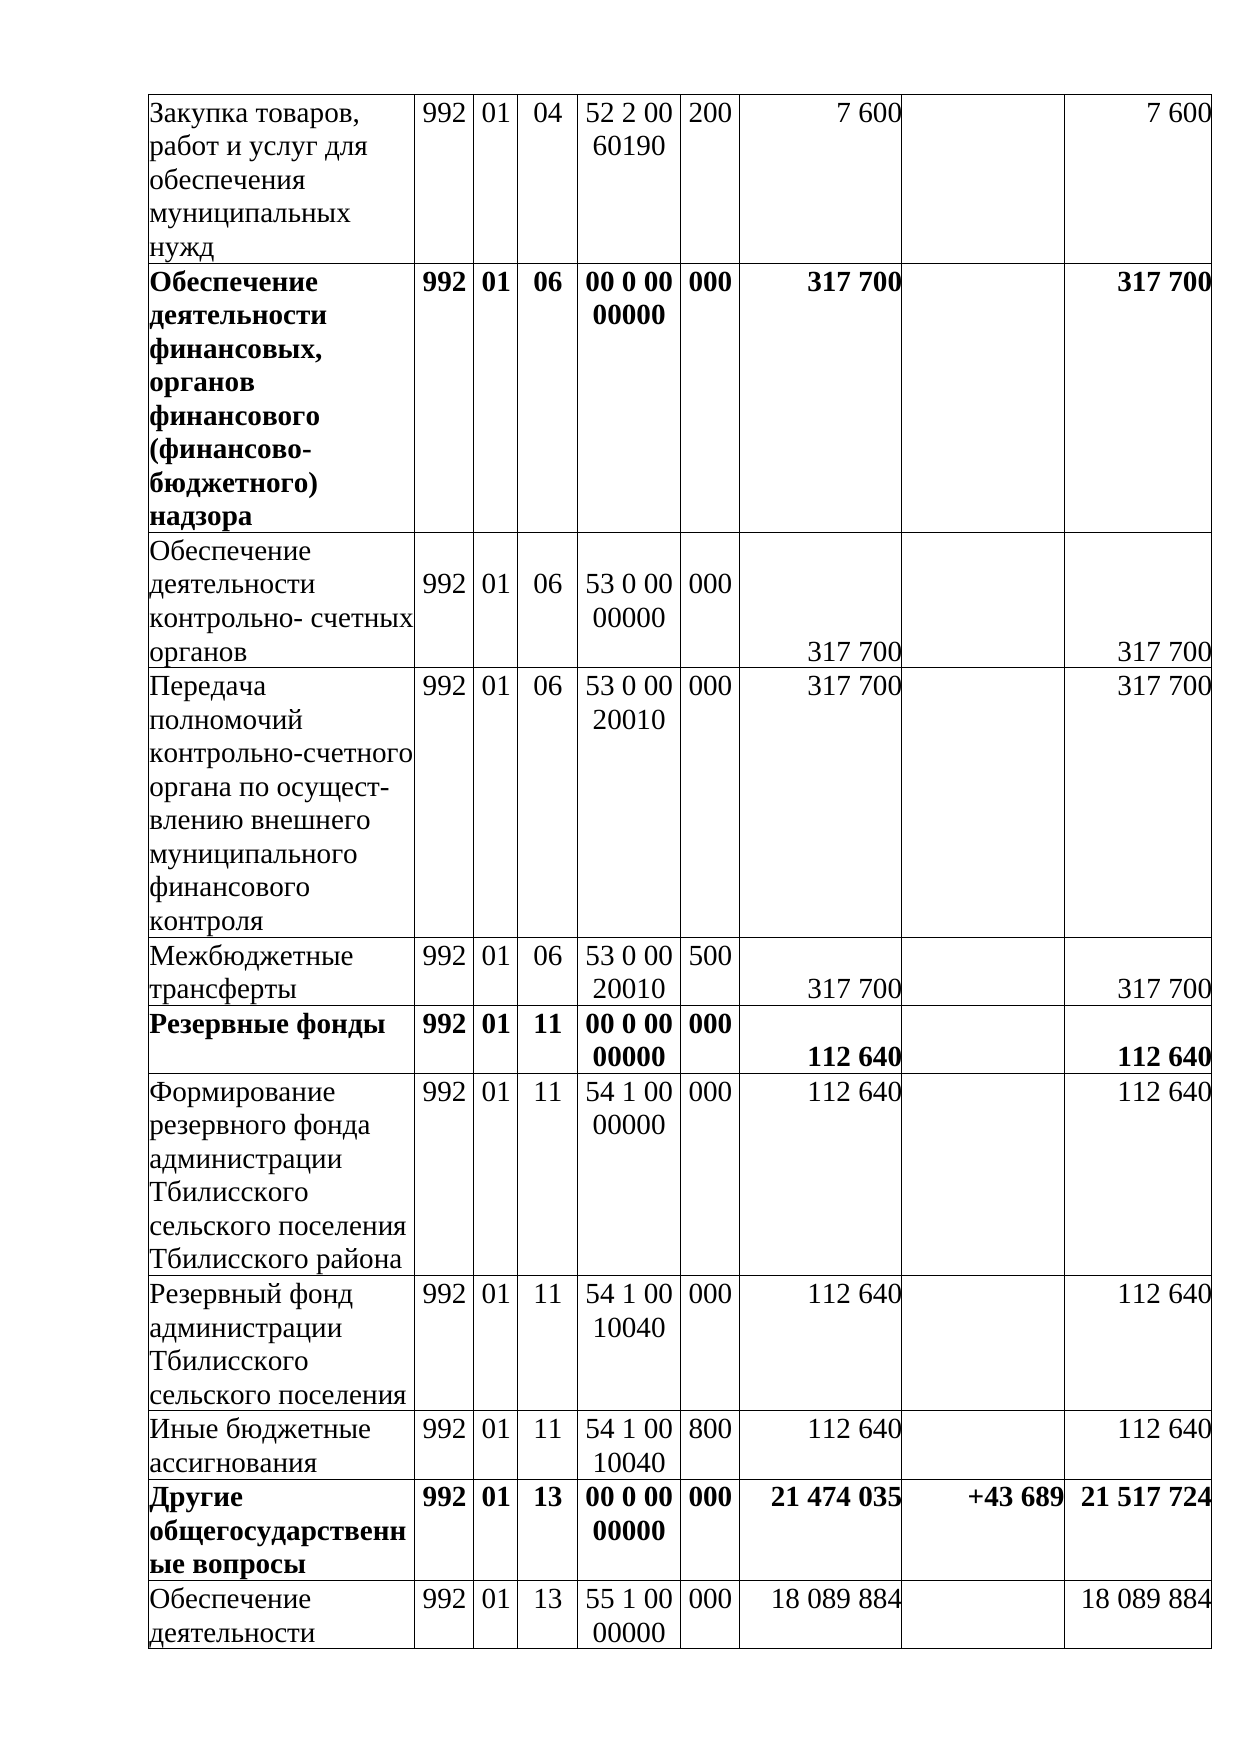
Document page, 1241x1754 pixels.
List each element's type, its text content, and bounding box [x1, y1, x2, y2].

table_cell Обеспечение деятельности финансовых, органов финансового (финансово-бюджетного) надзора [149, 264, 414, 532]
table_cell 18 089 884 [1065, 1581, 1211, 1648]
table_cell 112 640 [740, 1276, 901, 1410]
table_cell 01 [474, 938, 517, 1005]
table_cell 21 517 724 [1065, 1480, 1211, 1580]
table_cell 13 [518, 1581, 577, 1648]
table_cell 54 1 00 10040 [578, 1276, 680, 1410]
table_cell [902, 533, 1064, 667]
table_cell [902, 668, 1064, 937]
table_cell 53 0 00 00000 [578, 533, 680, 667]
table_cell Резервный фонд администрации Тбилисского сельского поселения [149, 1276, 414, 1410]
table_cell 992 [415, 95, 473, 263]
table_cell 21 474 035 [740, 1480, 901, 1580]
table_cell 992 [415, 533, 473, 667]
table_cell 317 700 [1065, 264, 1211, 532]
table_cell 06 [518, 264, 577, 532]
table_cell [902, 1006, 1064, 1073]
table_cell 06 [518, 533, 577, 667]
table_cell 317 700 [740, 533, 901, 667]
table_cell 317 700 [740, 668, 901, 937]
table_cell 01 [474, 668, 517, 937]
table_cell 11 [518, 1411, 577, 1478]
table_cell 53 0 00 20010 [578, 668, 680, 937]
table_cell 01 [474, 95, 517, 263]
table_cell 317 700 [1065, 938, 1211, 1005]
table_cell 7 600 [740, 95, 901, 263]
table_cell 13 [518, 1480, 577, 1580]
table_cell +43 689 [902, 1480, 1064, 1580]
table_cell [902, 95, 1064, 263]
table_cell 01 [474, 1006, 517, 1073]
table_cell 01 [474, 533, 517, 667]
table_cell 01 [474, 1074, 517, 1275]
table_cell 992 [415, 1006, 473, 1073]
table_cell 112 640 [1065, 1276, 1211, 1410]
table_cell [902, 1276, 1064, 1410]
table_cell 06 [518, 668, 577, 937]
table_cell 11 [518, 1074, 577, 1275]
table_cell 992 [415, 1276, 473, 1410]
table_cell 53 0 00 20010 [578, 938, 680, 1005]
table_cell 317 700 [1065, 533, 1211, 667]
table_cell 000 [681, 1006, 739, 1073]
table_cell 000 [681, 668, 739, 937]
table_cell [902, 938, 1064, 1005]
table_cell 01 [474, 1276, 517, 1410]
table_cell 06 [518, 938, 577, 1005]
table_cell Резервные фонды [149, 1006, 414, 1073]
table_cell 01 [474, 1581, 517, 1648]
table_cell 992 [415, 1411, 473, 1478]
table_cell 000 [681, 533, 739, 667]
table_cell 01 [474, 264, 517, 532]
table_cell 00 0 00 00000 [578, 1480, 680, 1580]
table_cell 800 [681, 1411, 739, 1478]
table_cell 317 700 [740, 264, 901, 532]
table_cell Другие общегосударственные вопросы [149, 1480, 414, 1580]
table_cell 54 1 00 10040 [578, 1411, 680, 1478]
table_cell 992 [415, 668, 473, 937]
table_cell 992 [415, 938, 473, 1005]
table_cell 992 [415, 1480, 473, 1580]
table_cell 000 [681, 1480, 739, 1580]
table_cell 00 0 00 00000 [578, 264, 680, 532]
table_cell 112 640 [740, 1006, 901, 1073]
table_cell 00 0 00 00000 [578, 1006, 680, 1073]
table_cell 18 089 884 [740, 1581, 901, 1648]
table_cell 112 640 [1065, 1006, 1211, 1073]
table_cell 112 640 [1065, 1074, 1211, 1275]
table_cell 112 640 [740, 1074, 901, 1275]
table_cell 54 1 00 00000 [578, 1074, 680, 1275]
table_cell 04 [518, 95, 577, 263]
table_cell 7 600 [1065, 95, 1211, 263]
table_cell 500 [681, 938, 739, 1005]
table_cell 112 640 [740, 1411, 901, 1478]
table_cell 11 [518, 1006, 577, 1073]
table_cell 000 [681, 1581, 739, 1648]
table_cell [902, 264, 1064, 532]
table_cell Обеспечение деятельности контрольно- счетных органов [149, 533, 414, 667]
table_cell 112 640 [1065, 1411, 1211, 1478]
table_cell 992 [415, 264, 473, 532]
table_cell 200 [681, 95, 739, 263]
table_cell Закупка товаров, работ и услуг для обеспечения муниципальных нужд [149, 95, 414, 263]
table_cell 55 1 00 00000 [578, 1581, 680, 1648]
table_cell 01 [474, 1411, 517, 1478]
table_cell 317 700 [1065, 668, 1211, 937]
table_cell 01 [474, 1480, 517, 1580]
table_cell 000 [681, 1074, 739, 1275]
table_cell Формирование резервного фонда администрации Тбилисского сельского поселения Тбилисского района [149, 1074, 414, 1275]
table_cell 000 [681, 1276, 739, 1410]
table_cell [902, 1074, 1064, 1275]
table_cell [902, 1411, 1064, 1478]
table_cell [149, 1581, 414, 1648]
table_cell 52 2 00 60190 [578, 95, 680, 263]
table_cell 11 [518, 1276, 577, 1410]
table_cell Межбюджетные трансферты [149, 938, 414, 1005]
table_cell 992 [415, 1074, 473, 1275]
table_cell 317 700 [740, 938, 901, 1005]
table_cell [902, 1581, 1064, 1648]
table_cell Передача полномочий контрольно-счетного органа по осущест-влению внешнего муниципального финансового контроля [149, 668, 414, 937]
table_cell 000 [681, 264, 739, 532]
table_cell Иные бюджетные ассигнования [149, 1411, 414, 1478]
table_cell 992 [415, 1581, 473, 1648]
